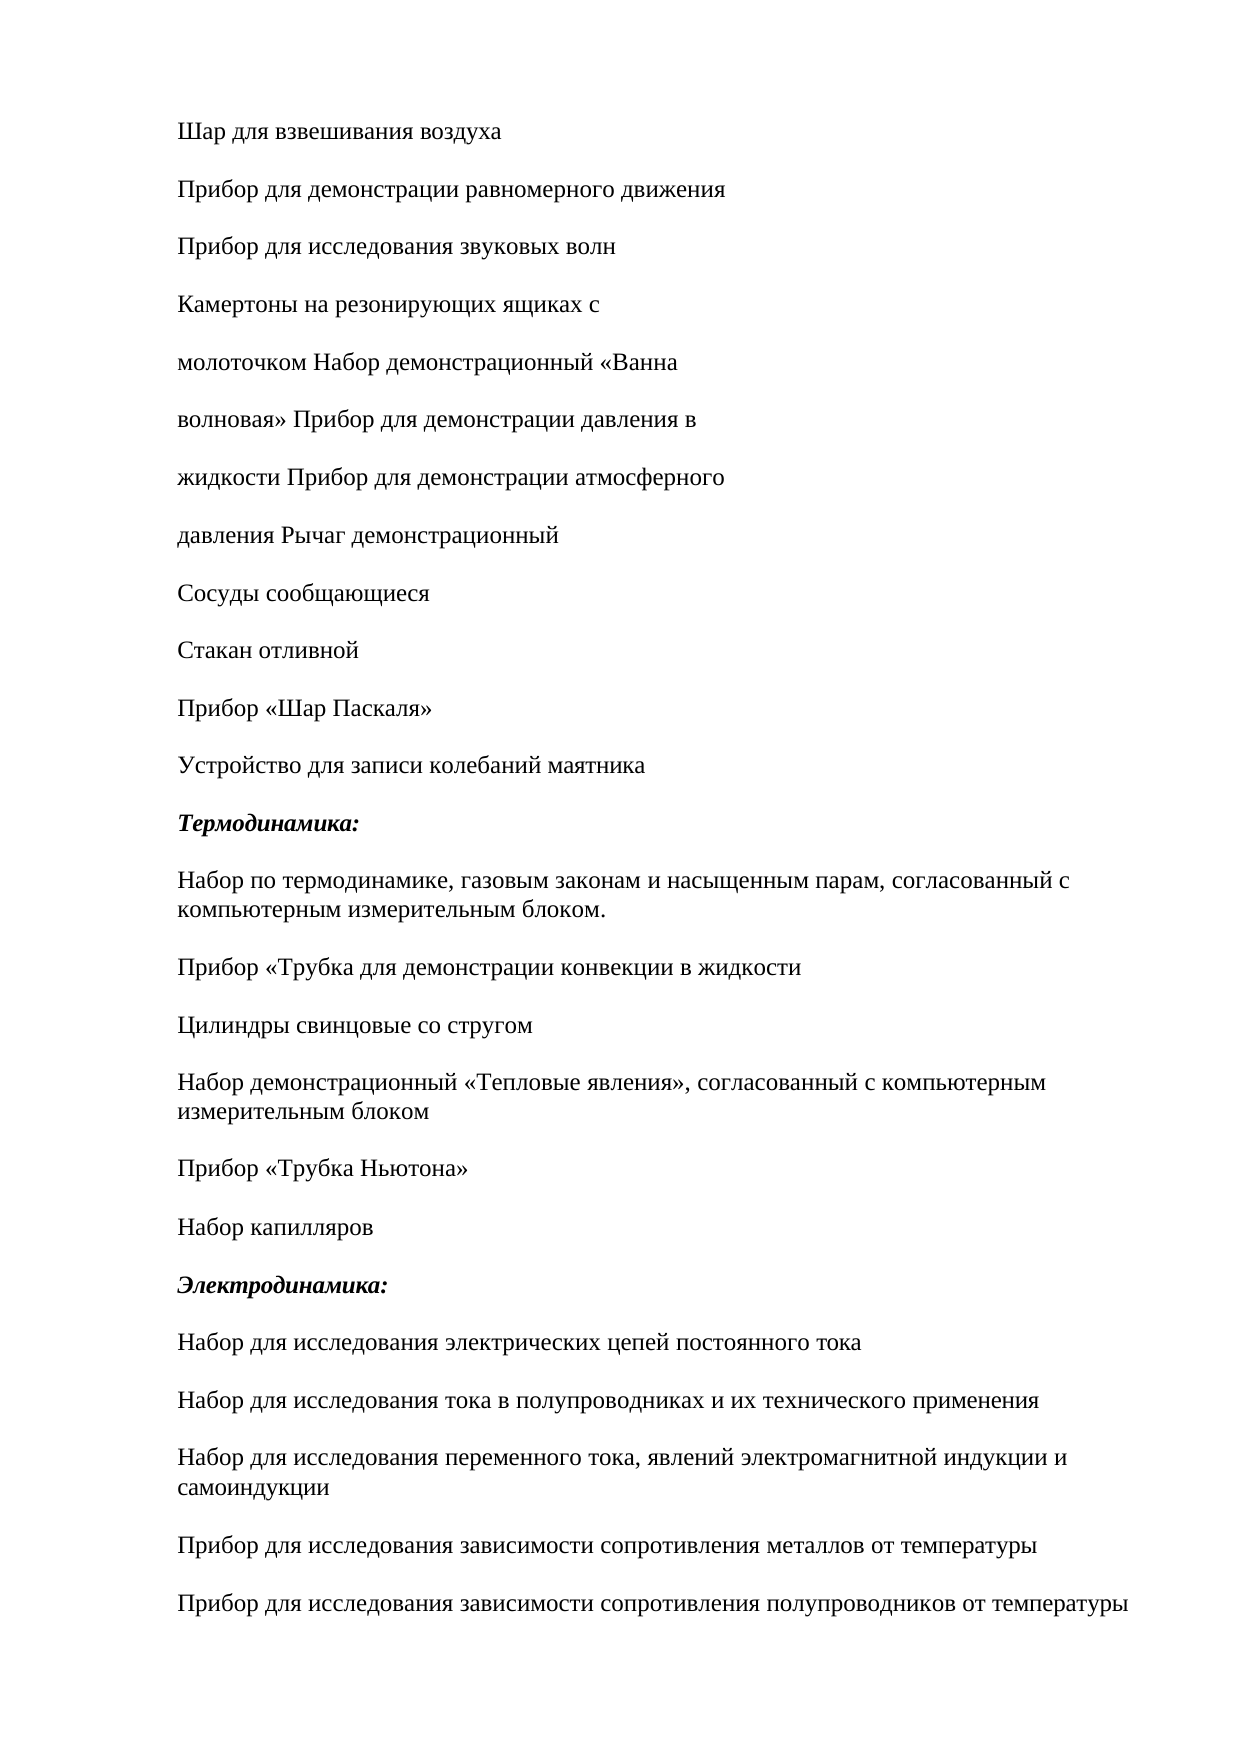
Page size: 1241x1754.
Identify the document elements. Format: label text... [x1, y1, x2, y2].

text Шар для взвешивания воздуха [177, 116, 1194, 144]
text Набор для исследования переменного тока, явлений электромагнитной индукции и самоиндукции [177, 1442, 1194, 1501]
text Прибор для исследования зависимости сопротивления полупроводников от температуры [177, 1588, 1194, 1617]
text Прибор «Трубка для демонстрации конвекции в жидкости Цилиндры свинцовые со стругом [177, 952, 908, 1038]
text Набор для исследования тока в полупроводниках и их технического применения [177, 1385, 1194, 1414]
text Устройство для записи колебаний маятника [177, 751, 1194, 779]
text Прибор для исследования зависимости сопротивления металлов от температуры [177, 1530, 1194, 1559]
text Прибор для демонстрации равномерного движения Прибор для исследования звуковых волн Камертоны на резонирующих ящиках с молоточком Набор демонстрационный «Ванна волновая» Прибор для демонстрации давления в жидкости Прибор для демонстрации атмосферного давления Рычаг демонстрационный [177, 174, 736, 549]
text Сосуды сообщающиеся Стакан отливной Прибор «Шар Паскаля» [177, 578, 438, 722]
text Прибор «Трубка Ньютона» Набор капилляров Электродинамика: [177, 1153, 530, 1299]
text Набор по термодинамике, газовым законам и насыщенным парам, согласованный с компьютерным измерительным блоком. [177, 865, 1194, 923]
text Набор демонстрационный «Тепловые явления», согласованный с компьютерным измерительным блоком [177, 1067, 1194, 1125]
text Термодинамика: [177, 808, 1194, 837]
text Набор для исследования электрических цепей постоянного тока [177, 1328, 1194, 1356]
